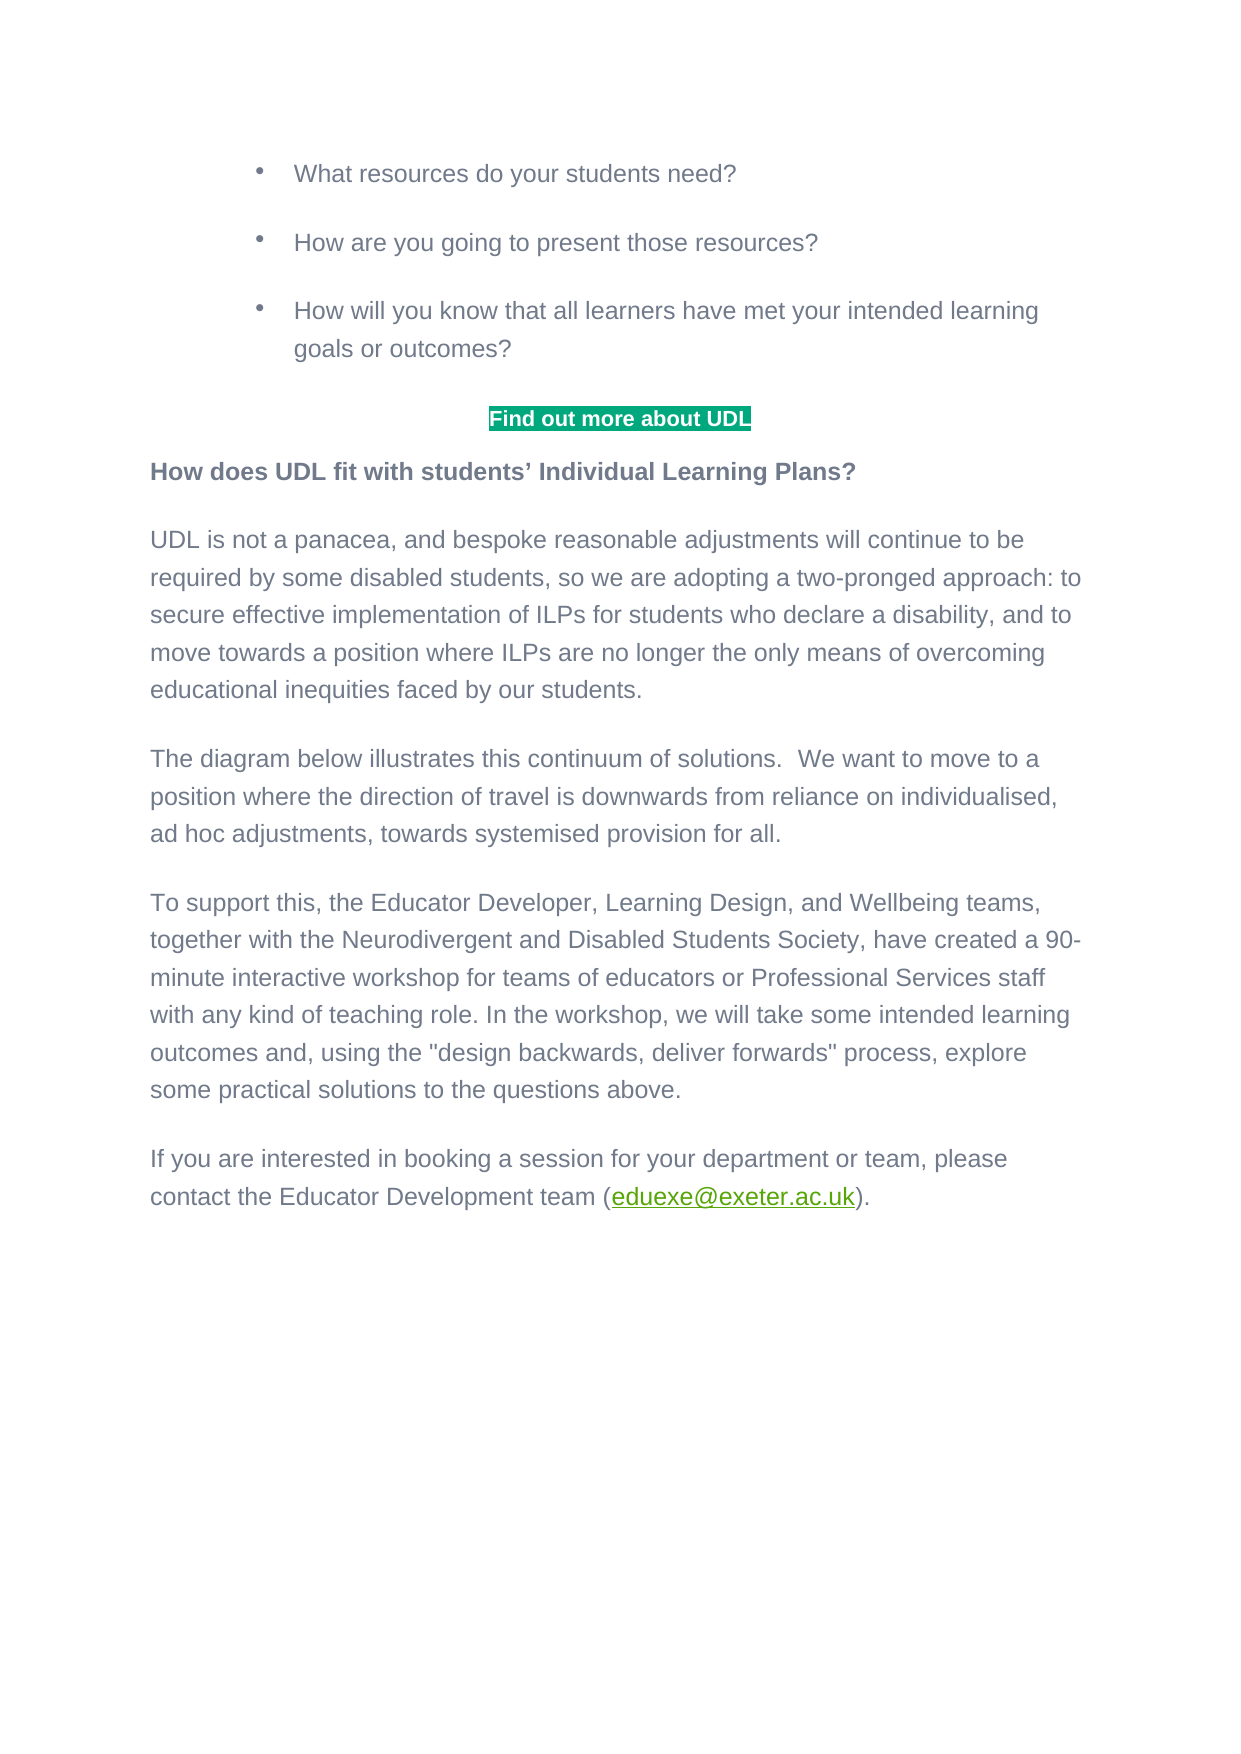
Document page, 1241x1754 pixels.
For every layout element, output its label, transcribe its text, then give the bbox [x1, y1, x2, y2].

text How does UDL fit with students’ Individual Learning Plans? [150, 448, 1090, 485]
text The diagram below illustrates this continuum of solutions. We want to move to a position where the direction of travel is downwards from reliance on individualised, ad hoc adjustments, towards systemised provision for all. [150, 735, 1090, 848]
text If you are interested in booking a session for your department or team, please contact the Educator Development team (eduexe@exeter.ac.uk). [150, 1135, 1090, 1210]
text To support this, the Educator Developer, Learning Design, and Wellbeing teams, together with the Neurodivergent and Disabled Students Society, have created a 90-minute interactive workshop for teams of educators or Professional Services staff with any kind of teaching role. In the workshop, we will take some intended learning outcomes and, using the "design backwards, deliver forwards" process, explore some practical solutions to the questions above. [150, 879, 1090, 1104]
text Find out more about UDL [150, 394, 1090, 431]
list How are you going to present those resources? [256, 219, 1090, 256]
text UDL is not a panacea, and bespoke reasonable adjustments will continue to be required by some disabled students, so we are adopting a two-pronged approach: to secure effective implementation of ILPs for students who declare a disability, and to move towards a position where ILPs are no longer the only means of overcoming educational inequities faced by our students. [150, 517, 1090, 704]
list How will you know that all learners have met your intended learning goals or outcomes? [256, 287, 1090, 362]
list What resources do your students need? [256, 150, 1090, 187]
